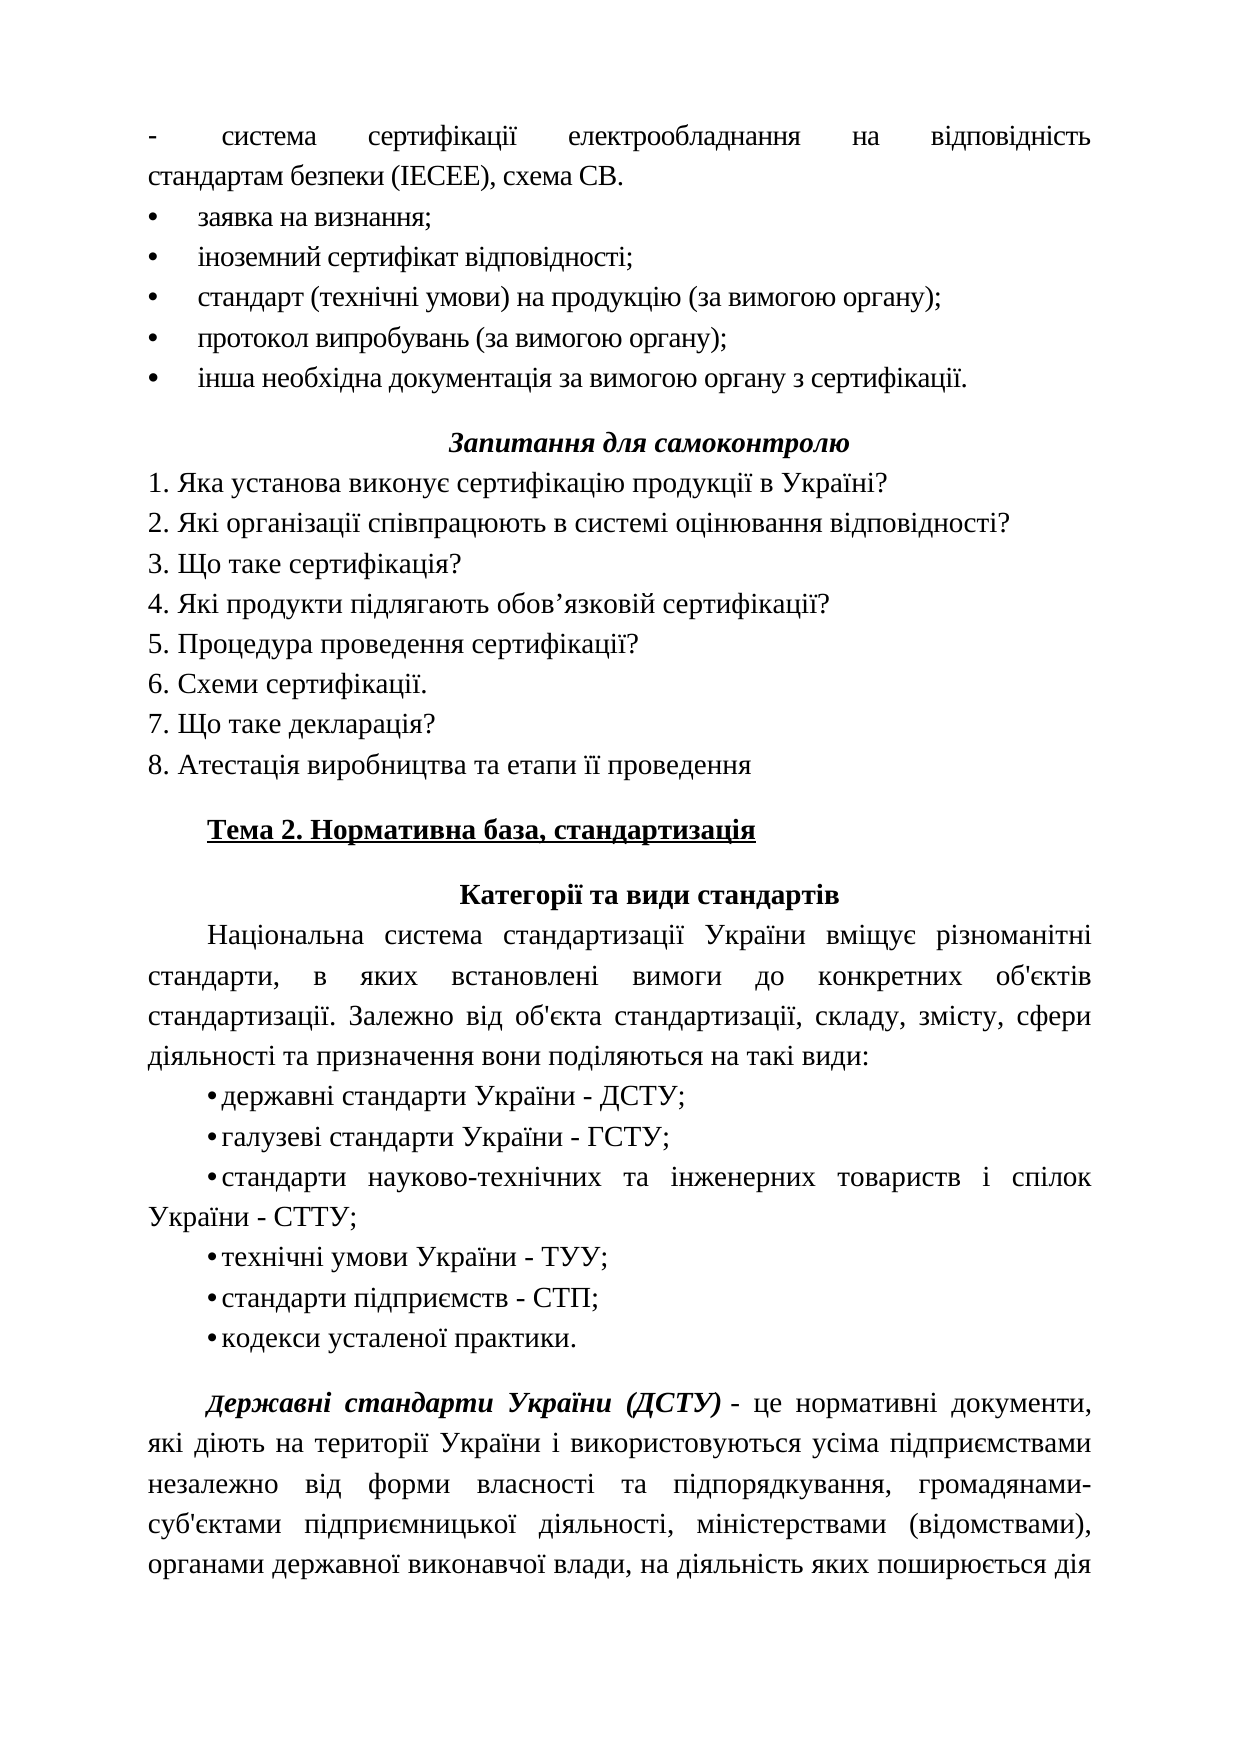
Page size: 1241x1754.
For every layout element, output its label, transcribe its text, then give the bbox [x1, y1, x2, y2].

list Процедура проведення сертифікації? [148, 626, 1092, 660]
list стандарт (технічні умови) на продукцію (за вимогою органу); [148, 279, 1092, 313]
text Національна система стандартизації України вміщує різноманітні стандарти, в яких встановлені вимоги до конкретних об'єктів стандартизації. Залежно від об'єкта стандартизації, складу, змісту, сфери діяльності та призначення вони поділяються на такі види: [148, 917, 1092, 1072]
list іноземний сертифікат відповідності; [148, 239, 1092, 273]
subtitle Тема 2. Нормативна база, стандартизація [148, 812, 1092, 846]
list Які організації співпрацюють в системі оцінювання відповідності? [148, 506, 1092, 539]
text Категорії та види стандартів [148, 877, 1092, 911]
list заявка на визнання; [148, 199, 1092, 232]
list технічні умови України - ТУУ; [148, 1239, 1092, 1273]
list протокол випробувань (за вимогою органу); [148, 319, 1092, 353]
list стандарти підприємств - СТП; [148, 1280, 1092, 1313]
list стандарти науково-технічних та інженерних товариств і спілок України - СТТУ; [148, 1159, 1092, 1233]
list Що таке декларація? [148, 707, 1092, 740]
list Схеми сертифікації. [148, 666, 1092, 700]
list галузеві стандарти України - ГСТУ; [148, 1119, 1092, 1152]
list інша необхідна документація за вимогою органу з сертифікації. [148, 360, 1092, 393]
list Що таке сертифікація? [148, 546, 1092, 579]
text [148, 1385, 1092, 1580]
list Атестація виробництва та етапи її проведення [148, 747, 1092, 780]
list кодекси усталеної практики. [148, 1320, 1092, 1354]
list Які продукти підлягають обов’язковій сертифікації? [148, 586, 1092, 619]
list державні стандарти України - ДСТУ; [148, 1078, 1092, 1112]
list Яка установа виконує сертифікацію продукції в Україні? [148, 465, 1092, 499]
list система сертифікації електрообладнання на відповідність стандартам безпеки (ІЕСЕЕ), схема СВ. [148, 118, 1092, 192]
text Запитання для самоконтролю [148, 425, 1092, 459]
